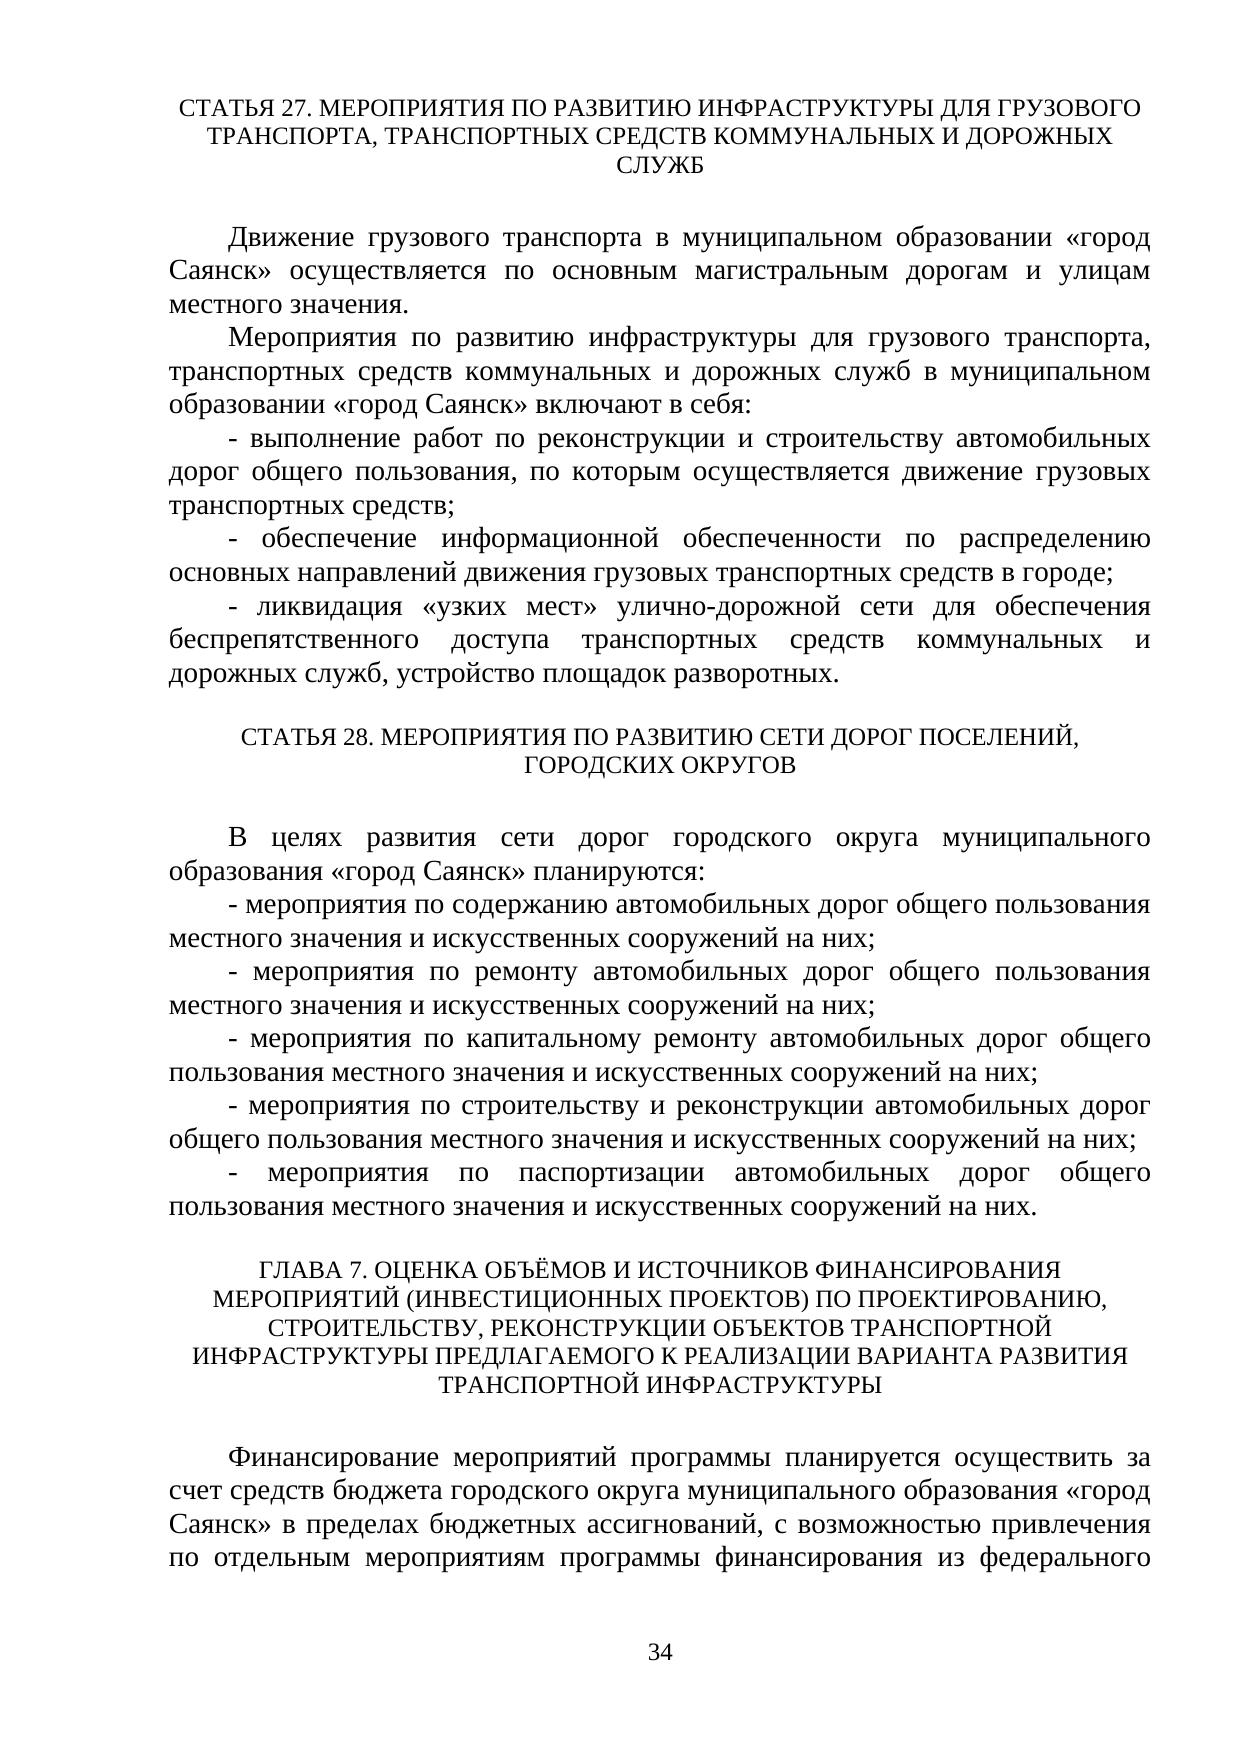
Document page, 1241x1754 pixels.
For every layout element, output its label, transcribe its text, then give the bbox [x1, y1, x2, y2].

subtitle СТАТЬЯ 28. МЕРОПРИЯТИЯ ПО РАЗВИТИЮ СЕТИ ДОРОГ ПОСЕЛЕНИЙ, ГОРОДСКИХ ОКРУГОВ [169, 722, 1152, 779]
text - мероприятия по капитальному ремонту автомобильных дорог общего пользования местного значения и искусственных сооружений на них; [169, 1020, 1152, 1087]
text - мероприятия по паспортизации автомобильных дорог общего пользования местного значения и искусственных сооружений на них. [169, 1154, 1152, 1222]
text - обеспечение информационной обеспеченности по распределению основных направлений движения грузовых транспортных средств в городе; [169, 521, 1152, 588]
text - выполнение работ по реконструкции и строительству автомобильных дорог общего пользования, по которым осуществляется движение грузовых транспортных средств; [169, 420, 1152, 521]
text - ликвидация «узких мест» улично-дорожной сети для обеспечения беспрепятственного доступа транспортных средств коммунальных и дорожных служб, устройство площадок разворотных. [169, 588, 1152, 688]
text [169, 1439, 1152, 1573]
text Движение грузового транспорта в муниципальном образовании «город Саянск» осуществляется по основным магистральным дорогам и улицам местного значения. [169, 219, 1152, 319]
text - мероприятия по ремонту автомобильных дорог общего пользования местного значения и искусственных сооружений на них; [169, 953, 1152, 1020]
subtitle ГЛАВА 7. ОЦЕНКА ОБЪЁМОВ И ИСТОЧНИКОВ ФИНАНСИРОВАНИЯ МЕРОПРИЯТИЙ (ИНВЕСТИЦИОННЫХ ПРОЕКТОВ) ПО ПРОЕКТИРОВАНИЮ, СТРОИТЕЛЬСТВУ, РЕКОНСТРУКЦИИ ОБЪЕКТОВ ТРАНСПОРТНОЙ ИНФРАСТРУКТУРЫ ПРЕДЛАГАЕМОГО К РЕАЛИЗАЦИИ ВАРИАНТА РАЗВИТИЯ ТРАНСПОРТНОЙ ИНФРАСТРУКТУРЫ [169, 1255, 1152, 1399]
text - мероприятия по содержанию автомобильных дорог общего пользования местного значения и искусственных сооружений на них; [169, 886, 1152, 953]
text - мероприятия по строительству и реконструкции автомобильных дорог общего пользования местного значения и искусственных сооружений на них; [169, 1087, 1152, 1154]
text Мероприятия по развитию инфраструктуры для грузового транспорта, транспортных средств коммунальных и дорожных служб в муниципальном образовании «город Саянск» включают в себя: [169, 319, 1152, 420]
subtitle СТАТЬЯ 27. МЕРОПРИЯТИЯ ПО РАЗВИТИЮ ИНФРАСТРУКТУРЫ ДЛЯ ГРУЗОВОГО ТРАНСПОРТА, ТРАНСПОРТНЫХ СРЕДСТВ КОММУНАЛЬНЫХ И ДОРОЖНЫХ СЛУЖБ [169, 93, 1152, 179]
text В целях развития сети дорог городского округа муниципального образования «город Саянск» планируются: [169, 819, 1152, 886]
